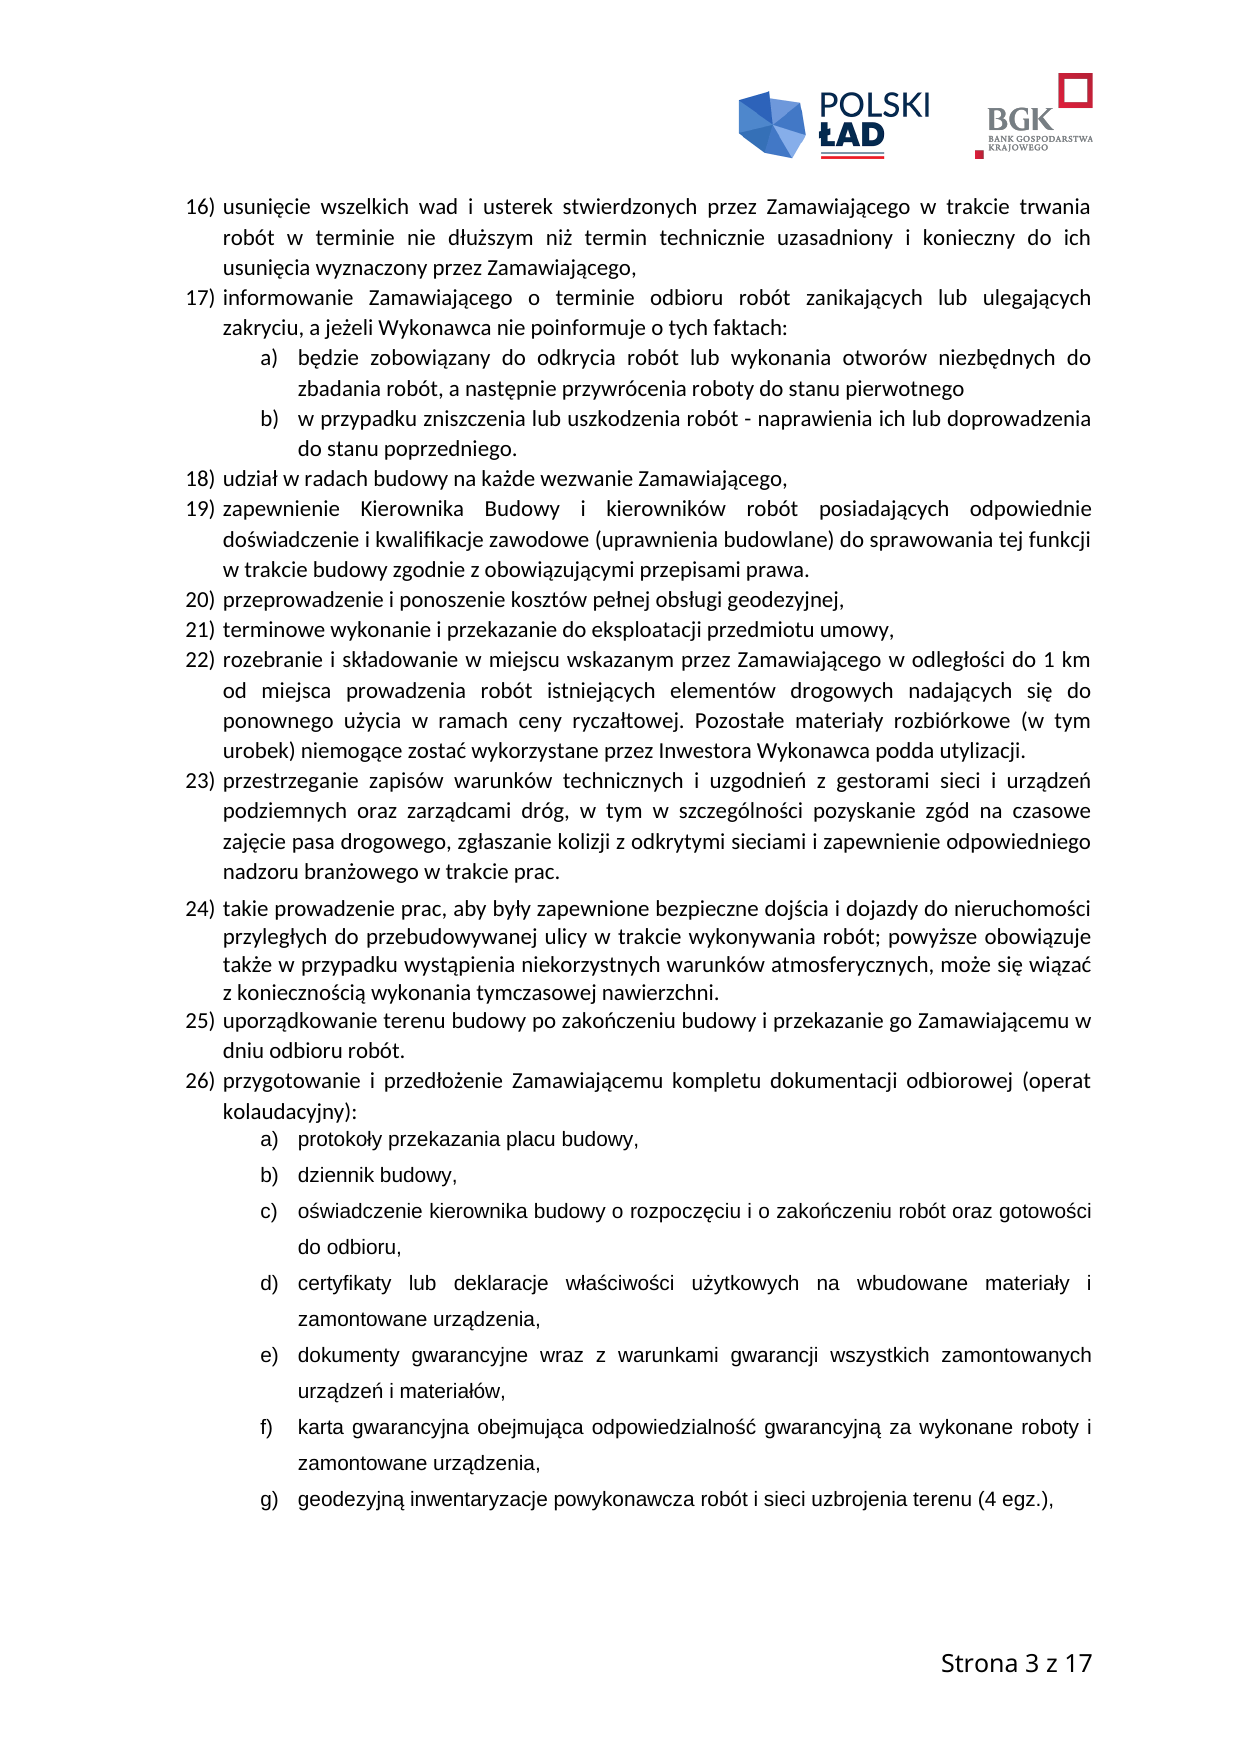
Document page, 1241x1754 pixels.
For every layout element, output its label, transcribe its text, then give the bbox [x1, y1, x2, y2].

list geodezyjną inwentaryzacje powykonawcza robót i sieci uzbrojenia terenu (4 egz.), [260, 1486, 1093, 1510]
list udział w radach budowy na każde wezwanie Zamawiającego, [185, 464, 1093, 492]
list takie prowadzenie prac, aby były zapewnione bezpieczne dojścia i dojazdy do nieruchomości przyległych do przebudowywanej ulicy w trakcie wykonywania robót; powyższe obowiązuje także w przypadku wystąpienia niekorzystnych warunków atmosferycznych, może się wiązać z koniecznością wykonania tymczasowej nawierzchni. [185, 894, 1093, 1006]
list przygotowanie i przedłożenie Zamawiającemu kompletu dokumentacji odbiorowej (operat kolaudacyjny): [185, 1067, 1093, 1125]
list protokoły przekazania placu budowy, [260, 1127, 1093, 1151]
list dokumenty gwarancyjne wraz z warunkami gwarancji wszystkich zamontowanych urządzeń i materiałów, [260, 1343, 1093, 1403]
list uporządkowanie terenu budowy po zakończeniu budowy i przekazanie go Zamawiającemu w dniu odbioru robót. [185, 1006, 1093, 1064]
list rozebranie i składowanie w miejscu wskazanym przez Zamawiającego w odległości do 1 km od miejsca prowadzenia robót istniejących elementów drogowych nadających się do ponownego użycia w ramach ceny ryczałtowej. Pozostałe materiały rozbiórkowe (w tym urobek) niemogące zostać wykorzystane przez Inwestora Wykonawca podda utylizacji. [185, 646, 1093, 764]
picture [975, 73, 1093, 159]
list w przypadku zniszczenia lub uszkodzenia robót - naprawienia ich lub doprowadzenia do stanu poprzedniego. [260, 404, 1093, 462]
list usunięcie wszelkich wad i usterek stwierdzonych przez Zamawiającego w trakcie trwania robót w terminie nie dłuższym niż termin technicznie uzasadniony i konieczny do ich usunięcia wyznaczony przez Zamawiającego, [185, 192, 1093, 281]
list informowanie Zamawiającego o terminie odbioru robót zanikających lub ulegających zakryciu, a jeżeli Wykonawca nie poinformuje o tych faktach: [185, 283, 1093, 341]
list zapewnienie Kierownika Budowy i kierowników robót posiadających odpowiednie doświadczenie i kwalifikacje zawodowe (uprawnienia budowlane) do sprawowania tej funkcji w trakcie budowy zgodnie z obowiązującymi przepisami prawa. [185, 494, 1093, 583]
list przestrzeganie zapisów warunków technicznych i uzgodnień z gestorami sieci i urządzeń podziemnych oraz zarządcami dróg, w tym w szczególności pozyskanie zgód na czasowe zajęcie pasa drogowego, zgłaszanie kolizji z odkrytymi sieciami i zapewnienie odpowiedniego nadzoru branżowego w trakcie prac. [185, 766, 1093, 885]
list dziennik budowy, [260, 1163, 1093, 1187]
list terminowe wykonanie i przekazanie do eksploatacji przedmiotu umowy, [185, 615, 1093, 643]
picture [738, 91, 929, 159]
list oświadczenie kierownika budowy o rozpoczęciu i o zakończeniu robót oraz gotowości do odbioru, [260, 1199, 1093, 1259]
list certyfikaty lub deklaracje właściwości użytkowych na wbudowane materiały i zamontowane urządzenia, [260, 1271, 1093, 1331]
list będzie zobowiązany do odkrycia robót lub wykonania otworów niezbędnych do zbadania robót, a następnie przywrócenia roboty do stanu pierwotnego [260, 343, 1093, 402]
list przeprowadzenie i ponoszenie kosztów pełnej obsługi geodezyjnej, [185, 585, 1093, 613]
list karta gwarancyjna obejmująca odpowiedzialność gwarancyjną za wykonane roboty i zamontowane urządzenia, [260, 1414, 1093, 1474]
